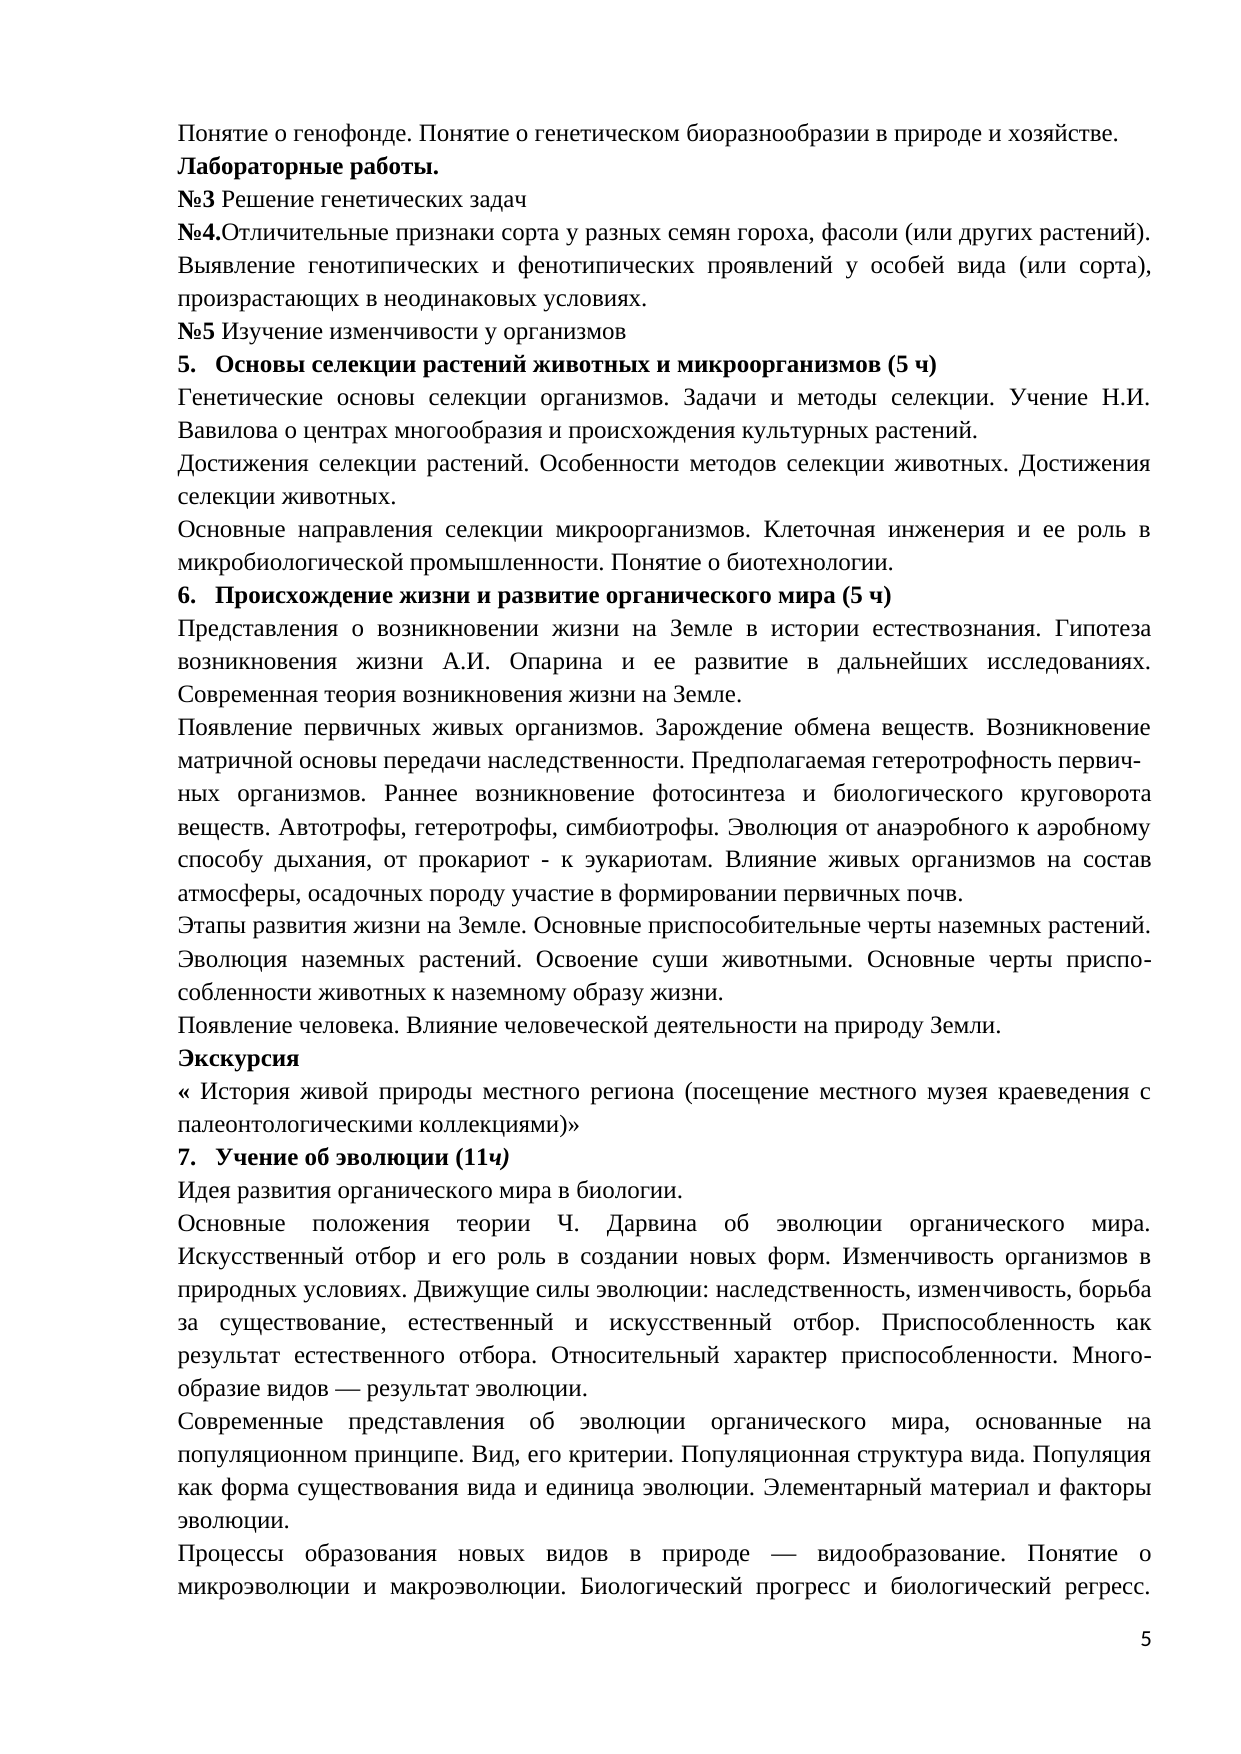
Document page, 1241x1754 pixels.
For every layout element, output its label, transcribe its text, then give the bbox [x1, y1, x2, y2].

text 6. Происхождение жизни и развитие органического мира (5 ч) [177, 580, 1152, 609]
text №3 Решение генетических задач [177, 184, 1152, 213]
text 7. Учение об эволюции (11ч) [177, 1142, 1152, 1171]
text Достижения селекции растений. Особенности методов селекции животных. Достижения селекции животных. [177, 448, 1152, 510]
text Появление первичных живых организмов. Зарождение обмена веществ. Возникновение матричной основы передачи наследственности. Предполагаемая гетеротрофность первич- [177, 712, 1152, 774]
text « История живой природы местного региона (посещение местного музея краеведения с палеонтологическими коллекциями)» [177, 1076, 1152, 1137]
text Экскурсия [177, 1043, 1152, 1071]
text Генетические основы селекции организмов. Задачи и методы селекции. Учение Н.И. Вавилова о центрах многообразия и происхождения культурных растений. [177, 382, 1152, 444]
text Этапы развития жизни на Земле. Основные приспособительные черты наземных растений. Эволюция наземных растений. Освоение суши животными. Основные черты приспособленности животных к наземному образу жизни. [177, 911, 1152, 1005]
text Понятие о генофонде. Понятие о генетическом биоразнообразии в природе и хозяйстве. [177, 118, 1152, 147]
text Основные направления селекции микроорганизмов. Клеточная инженерия и ее роль в микробиологической промышленности. Понятие о биотехнологии. [177, 514, 1152, 576]
text Представления о возникновении жизни на Земле в истории естествознания. Гипотеза возникновения жизни А.И. Опарина и ее развитие в дальнейших исследованиях. Современная теория возникновения жизни на Земле. [177, 613, 1152, 708]
text Современные представления об эволюции органического мира, основанные на популяционном принципе. Вид, его критерии. Популяционная структура вида. Популяция как форма существования вида и единица эволюции. Элементарный материал и факторы эволюции. [177, 1406, 1152, 1534]
text Лабораторные работы. [177, 151, 1152, 180]
text №4.Отличительные признаки сорта у разных семян гороха, фасоли (или других растений). Выявление генотипических и фенотипических проявлений у особей вида (или сорта), произрастающих в неодинаковых условиях. [177, 217, 1152, 312]
text ных организмов. Раннее возникновение фотосинтеза и биологического круговорота веществ. Автотрофы, гетеротрофы, симбиотрофы. Эволюция от анаэробного к аэробному способу дыхания, от прокариот - к эукариотам. Влияние живых организмов на состав атмосферы, осадочных породу участие в формировании первичных почв. [177, 778, 1152, 906]
text Появление человека. Влияние человеческой деятельности на природу Земли. [177, 1010, 1152, 1038]
text Основные положения теории Ч. Дарвина об эволюции органического мира. Искусственный отбор и его роль в создании новых форм. Изменчивость организмов в природных условиях. Движущие силы эволюции: наследственность, изменчивость, борьба за существование, естественный и искусственный отбор. Приспособленность как результат естественного отбора. Относительный характер приспособленности. Многообразие видов — результат эволюции. [177, 1208, 1152, 1402]
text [177, 1538, 1152, 1600]
text №5 Изучение изменчивости у организмов [177, 316, 1152, 345]
text Идея развития органического мира в биологии. [177, 1175, 1152, 1203]
text 5. Основы селекции растений животных и микроорганизмов (5 ч) [177, 349, 1152, 378]
